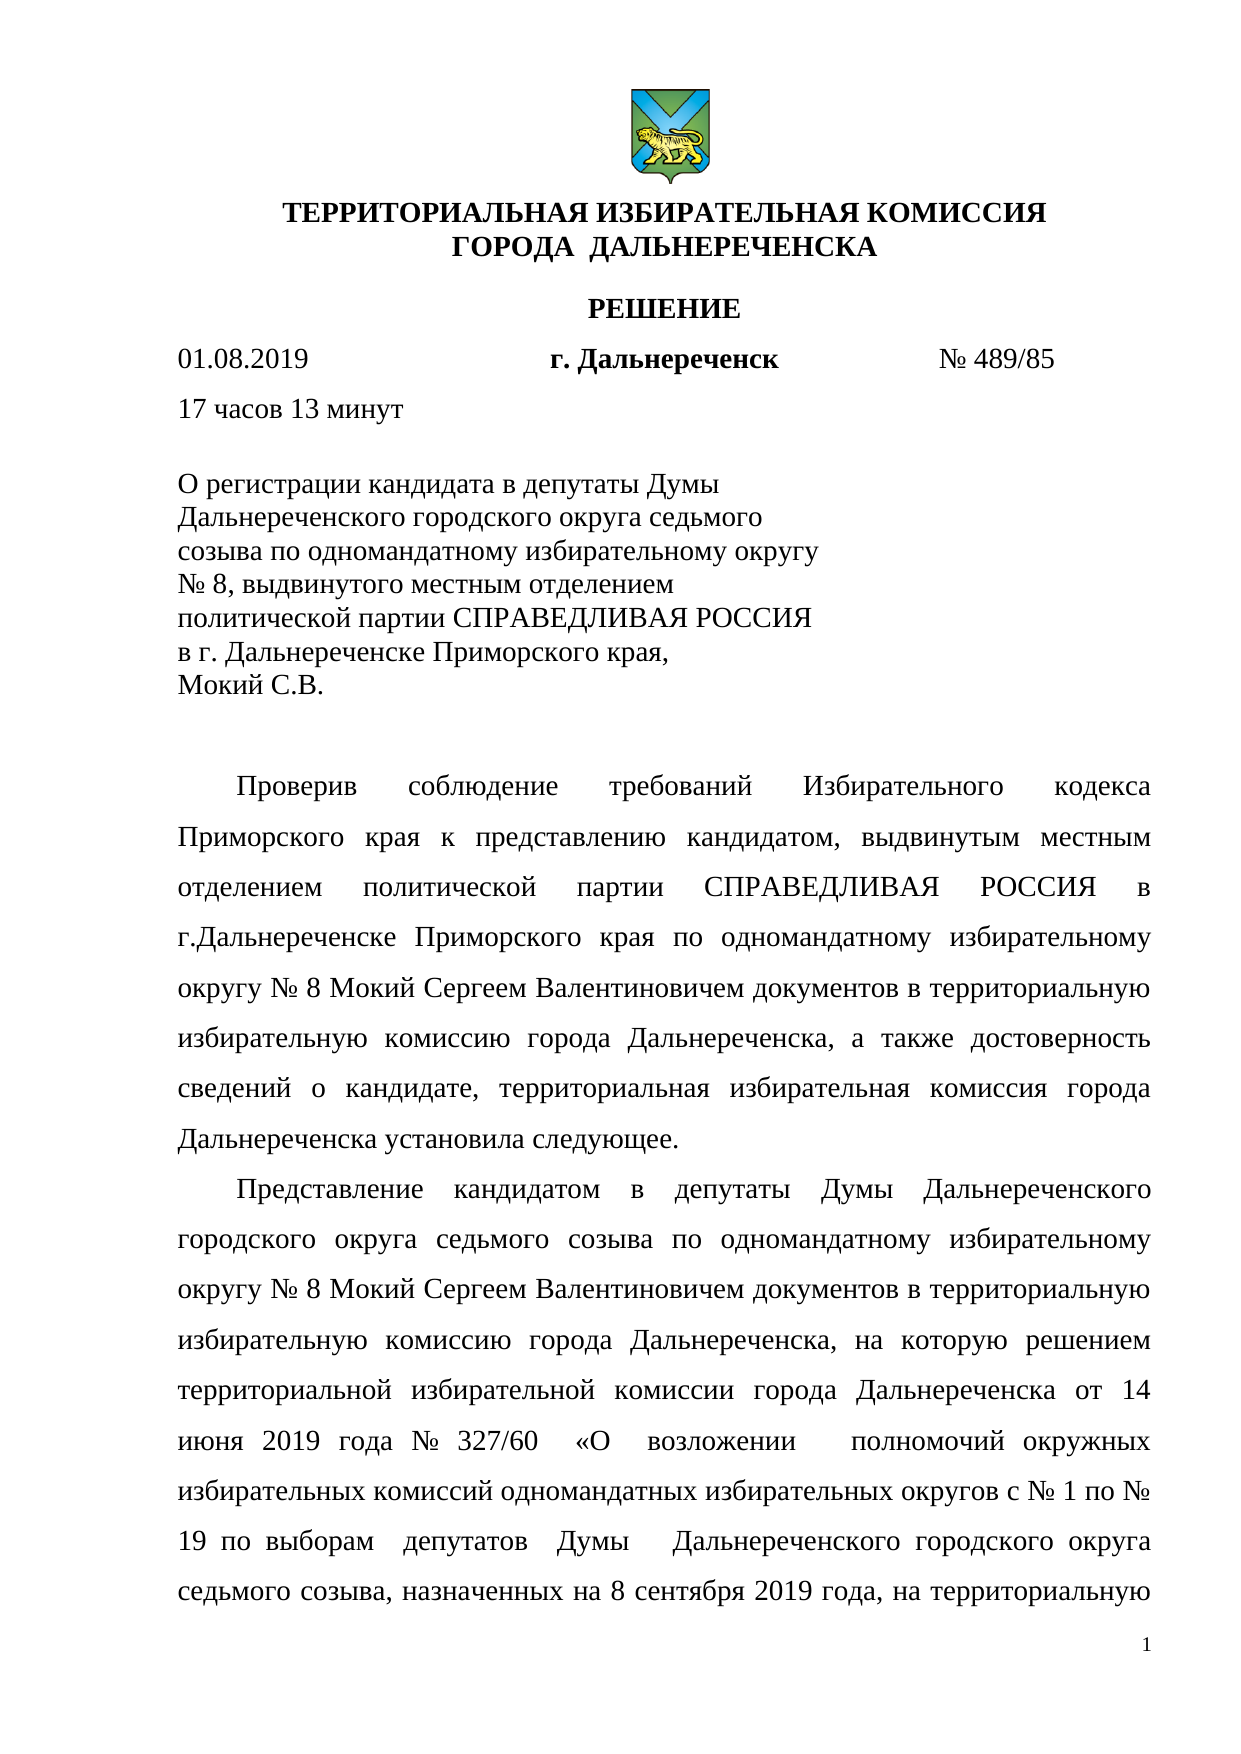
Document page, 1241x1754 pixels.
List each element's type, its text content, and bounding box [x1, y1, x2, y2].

text ТЕРРИТОРИАЛЬНАЯ ИЗБИРАТЕЛЬНАЯ КОМИССИЯ [177, 95, 1152, 229]
table_header 01.08.2019 [166, 341, 498, 391]
picture [623, 89, 718, 184]
table_header г. Дальнереченск [498, 341, 831, 391]
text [177, 1171, 1152, 1607]
text 17 часов 13 минут [177, 391, 1152, 425]
table_header № 489/85 [831, 341, 1163, 391]
text ГОРОДА ДАЛЬНЕРЕЧЕНСКА [177, 229, 1152, 262]
text РЕШЕНИЕ [177, 291, 1152, 324]
text Проверив соблюдение требований Избирательного кодекса Приморского края к представлению кандидатом, выдвинутым местным отделением политической партии СПРАВЕДЛИВАЯ РОССИЯ в г.Дальнереченске Приморского края по одномандатному избирательному округу № 8 Мокий Сергеем Валентиновичем документов в территориальную избирательную комиссию города Дальнереченска, а также достоверность сведений о кандидате, территориальная избирательная комиссия города Дальнереченска установила следующее. [177, 768, 1152, 1154]
